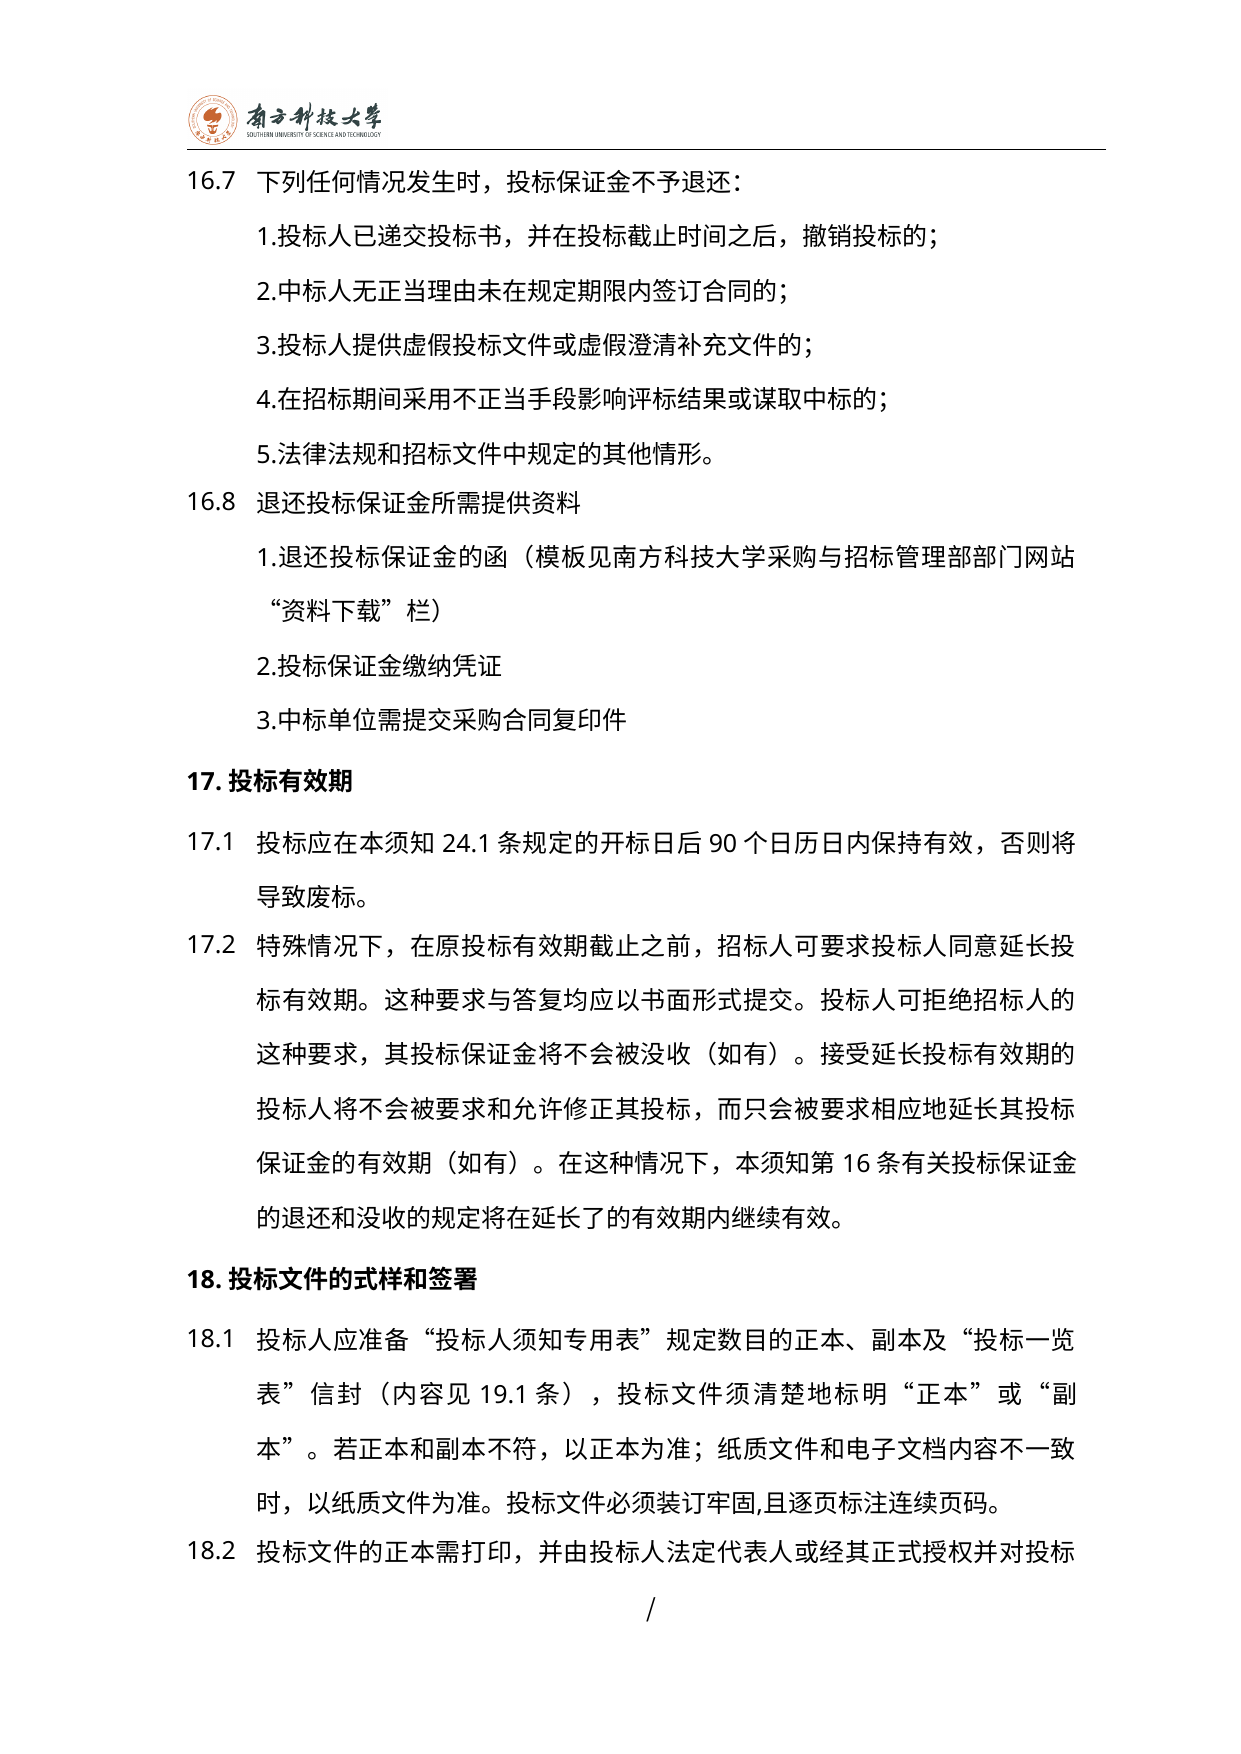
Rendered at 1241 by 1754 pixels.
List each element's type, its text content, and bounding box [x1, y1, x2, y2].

table_cell 下列任何情况发生时，投标保证金不予退还： 1.投标人已递交投标书，并在投标截止时间之后，撤销投标的； 2.中标人无正当理由未在规定期限内签订合同的； 3.投标人提供虚假投标文件或虚假澄清补充文件的； 4.在招标期间采用不正当手段影响评标结果或谋取中标的； 5.法律法规和招标文件中规定的其他情形。 [245, 163, 1089, 483]
table_cell 退还投标保证金所需提供资料 1.退还投标保证金的函（模板见南方科技大学采购与招标管理部部门网站“资料下载”栏） 2.投标保证金缴纳凭证 3.中标单位需提交采购合同复印件 [245, 483, 1089, 749]
table_cell 18. 投标文件的式样和签署 [175, 1247, 1089, 1321]
table_cell 17. 投标有效期 [175, 749, 1089, 823]
table_cell 17.1 [175, 823, 245, 926]
table_cell 17.2 [175, 926, 245, 1247]
picture [187, 88, 388, 148]
table_cell 18.1 [175, 1321, 245, 1532]
table_cell 投标应在本须知24.1条规定的开标日后90个日历日内保持有效，否则将导致废标。 [245, 823, 1089, 926]
table_cell 16.8 [175, 483, 245, 749]
table_cell 投标人应准备“投标人须知专用表”规定数目的正本、副本及“投标一览表”信封（内容见19.1条），投标文件须清楚地标明“正本”或“副本”。若正本和副本不符，以正本为准；纸质文件和电子文档内容不一致时，以纸质文件为准。投标文件必须装订牢固,且逐页标注连续页码。 [245, 1321, 1089, 1532]
table_cell 16.7 [175, 163, 245, 483]
table_cell 特殊情况下，在原投标有效期截止之前，招标人可要求投标人同意延长投标有效期。这种要求与答复均应以书面形式提交。投标人可拒绝招标人的这种要求，其投标保证金将不会被没收（如有）。接受延长投标有效期的投标人将不会被要求和允许修正其投标，而只会被要求相应地延长其投标保证金的有效期（如有）。在这种情况下，本须知第16条有关投标保证金的退还和没收的规定将在延长了的有效期内继续有效。 [245, 926, 1089, 1247]
table_cell 18.2 [175, 1533, 245, 1579]
